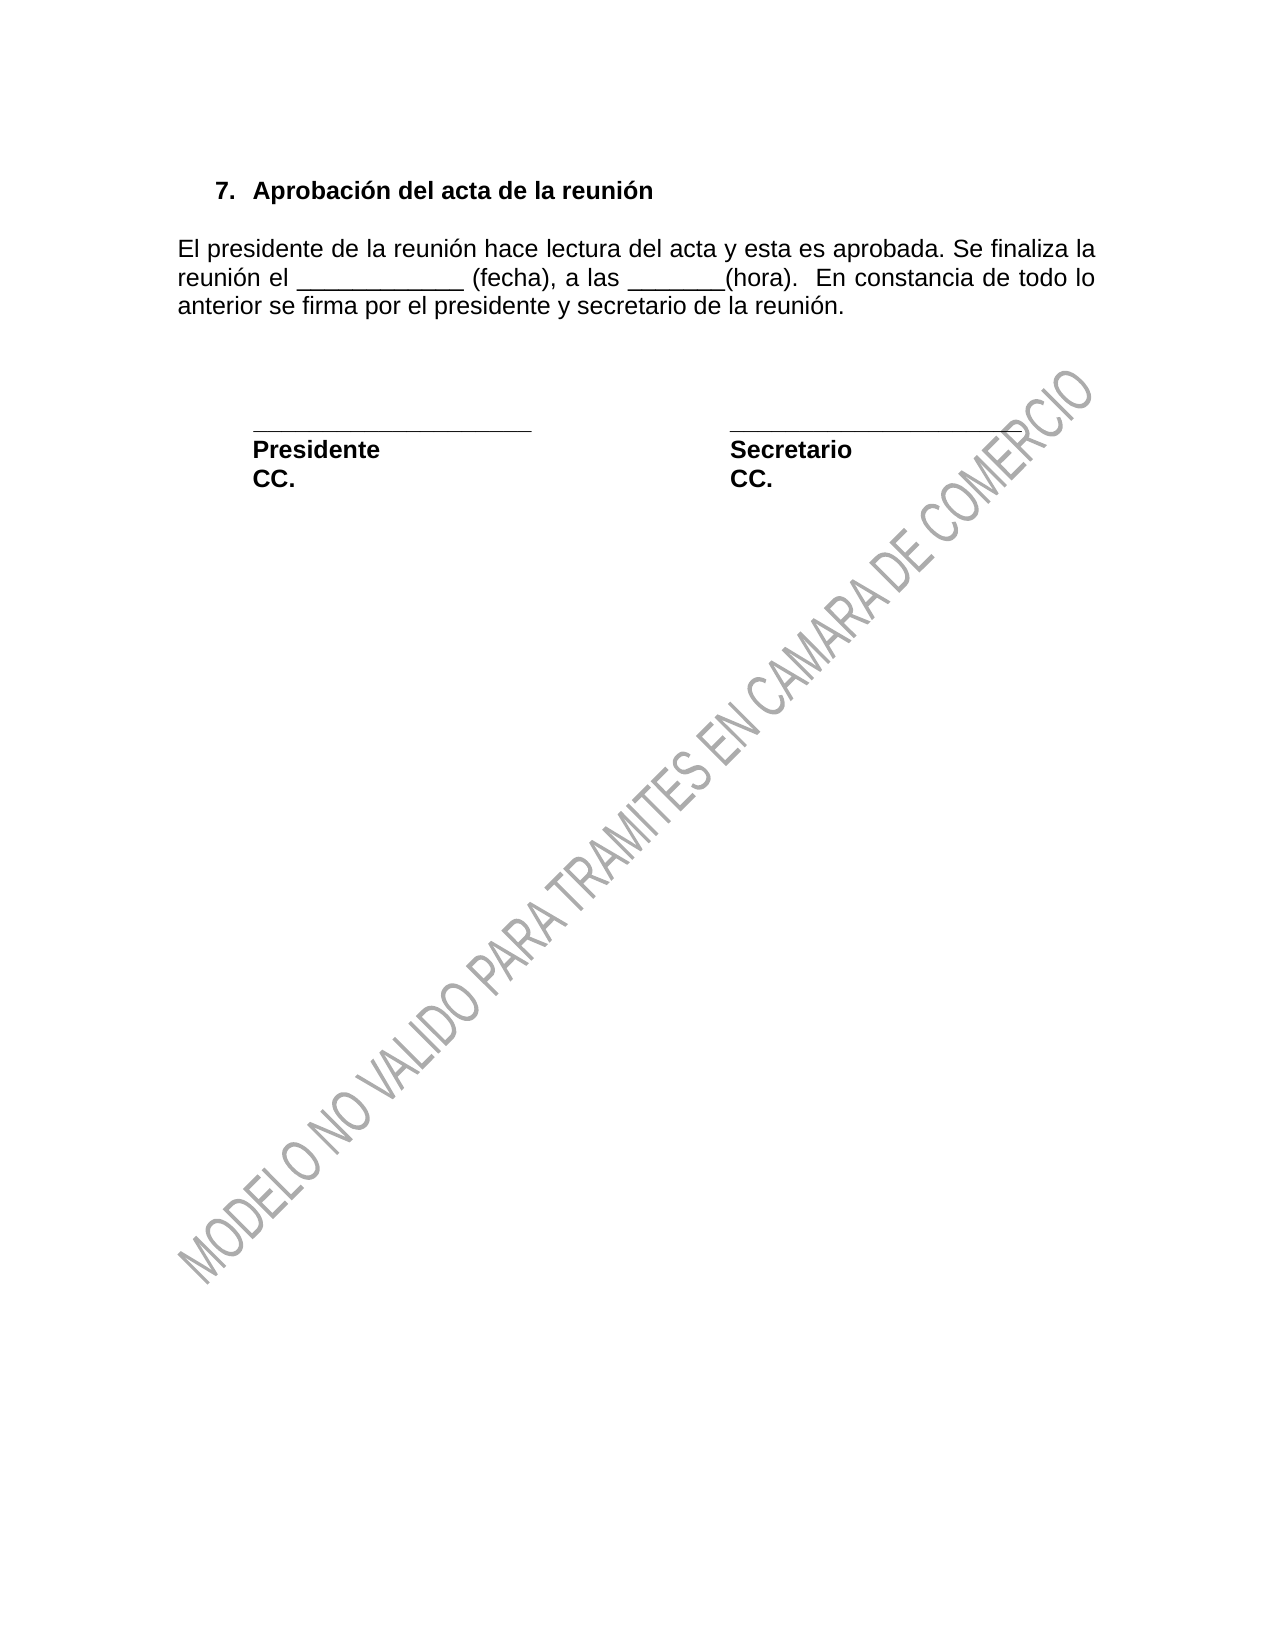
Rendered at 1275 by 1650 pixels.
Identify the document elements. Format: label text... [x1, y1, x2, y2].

text Presidente Secretario [177, 435, 1098, 464]
text ____________________ _____________________ [177, 406, 1098, 435]
text El presidente de la reunión hace lectura del acta y esta es aprobada. Se finaliza la reunión el ____________ (fecha), a las _______(hora). En constancia de todo lo anterior se firma por el presidente y secretario de la reunión. [177, 234, 1098, 320]
list Aprobación del acta de la reunión [215, 176, 1098, 205]
text CC. CC. [177, 464, 1098, 493]
